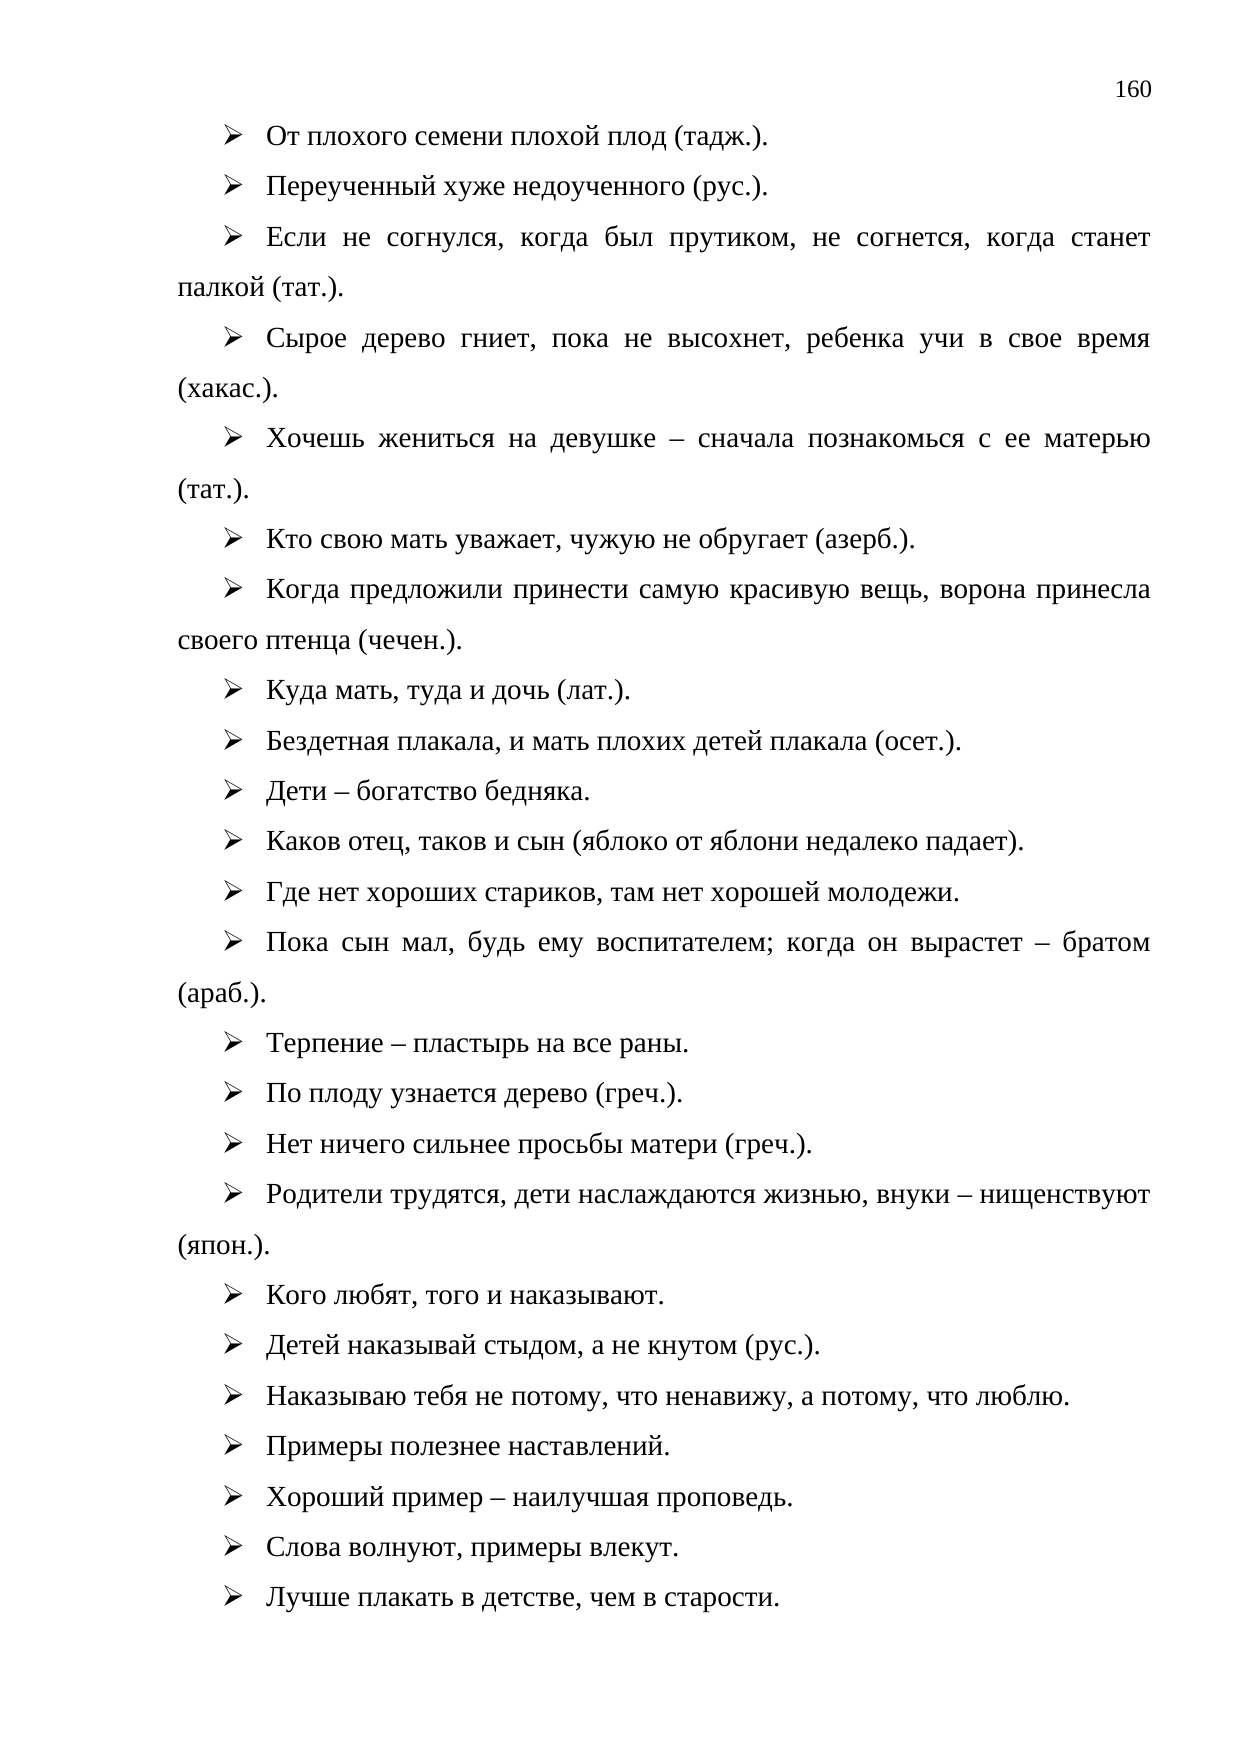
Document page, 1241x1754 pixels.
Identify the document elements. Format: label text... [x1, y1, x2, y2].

list Родители трудятся, дети наслаждаются жизнью, внуки – нищенствуют (япон.). [177, 1176, 1152, 1260]
list Слова волнуют, примеры влекут. [177, 1529, 1152, 1563]
list Где нет хороших стариков, там нет хорошей молодежи. [177, 874, 1152, 908]
list Дети – богатство бедняка. [177, 773, 1152, 807]
list Когда предложили принести самую красивую вещь, ворона принесла своего птенца (чечен.). [177, 572, 1152, 656]
list По плоду узнается дерево (греч.). [177, 1076, 1152, 1109]
list Кто свою мать уважает, чужую не обругает (азерб.). [177, 521, 1152, 555]
list Хочешь жениться на девушке – сначала познакомься с ее матерью (тат.). [177, 420, 1152, 504]
list Кого любят, того и наказывают. [177, 1277, 1152, 1311]
list Примеры полезнее наставлений. [177, 1428, 1152, 1462]
list Хороший пример – наилучшая проповедь. [177, 1479, 1152, 1512]
list Если не согнулся, когда был прутиком, не согнется, когда станет палкой (тат.). [177, 219, 1152, 303]
list Сырое дерево гниет, пока не высохнет, ребенка учи в свое время (хакас.). [177, 320, 1152, 404]
list Переученный хуже недоученного (рус.). [177, 168, 1152, 202]
list Лучше плакать в детстве, чем в старости. [177, 1579, 1152, 1613]
list Детей наказывай стыдом, а не кнутом (рус.). [177, 1327, 1152, 1361]
list Наказываю тебя не потому, что ненавижу, а потому, что люблю. [177, 1378, 1152, 1412]
list Каков отец, таков и сын (яблоко от яблони недалеко падает). [177, 823, 1152, 857]
list Пока сын мал, будь ему воспитателем; когда он вырастет – братом (араб.). [177, 924, 1152, 1008]
list Куда мать, туда и дочь (лат.). [177, 672, 1152, 706]
list От плохого семени плохой плод (тадж.). [177, 118, 1152, 152]
list Терпение – пластырь на все раны. [177, 1025, 1152, 1059]
list Нет ничего сильнее просьбы матери (греч.). [177, 1126, 1152, 1159]
list Бездетная плакала, и мать плохих детей плакала (осет.). [177, 723, 1152, 756]
